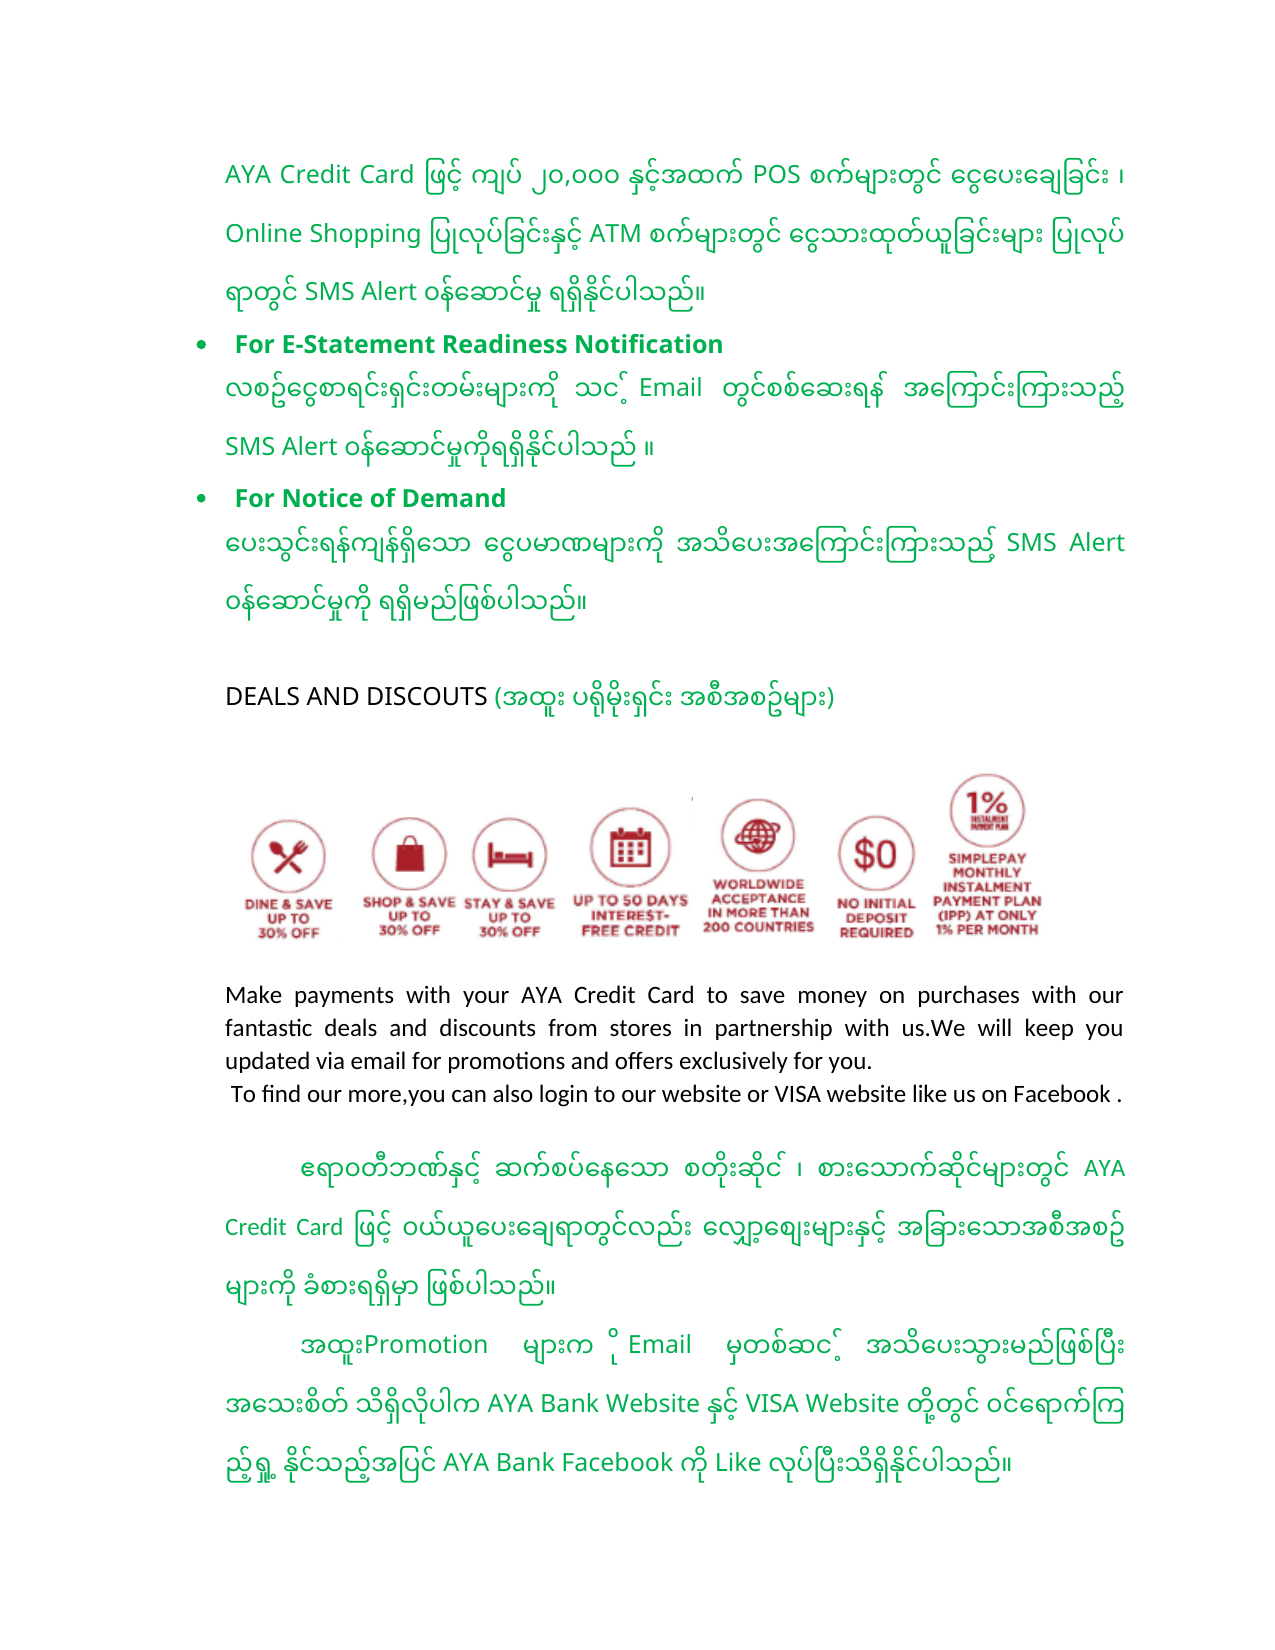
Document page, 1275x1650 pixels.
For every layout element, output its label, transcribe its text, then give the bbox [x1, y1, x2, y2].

list DEALS AND DISCOUTS (အထူး ပရိုမိုးရှင်း အစီအစဥ်များ) [225, 672, 1125, 727]
list အထူးPromotion များကို Email မှတစ်ဆင့် အသိပေးသွားမည်ဖြစ်ပြီး အသေးစိတ် သိရှိလိုပါက AYA Bank Website နှင့် VISA Website တို့တွင် ၀င်ရောက်ကြည့်ရှု့ နိုင်သည့်အပြင် AYA Bank Facebook ကို Like လုပ်ပြီးသိရှိနိုင်ပါသည်။ [225, 1320, 1125, 1492]
list AYA Credit Card ဖြင့် ကျပ် ၂၀,၀၀၀ နှင့်အထက် POS စက်များတွင် ငွေပေးချေခြင်း ၊ Online Shopping ပြုလုပ်ခြင်းနှင့် ATM စက်များတွင် ငွေသားထုတ်ယူခြင်းများ ပြုလုပ်ရာတွင် SMS Alert ၀န်ဆောင်မှု ရရှိနိုင်ပါသည်။ [225, 150, 1125, 322]
list For E-Statement Readiness Notification [197, 327, 1125, 361]
list Make payments with your AYA Credit Card to save money on purchases with our fantastic deals and discounts from stores in partnership with us.We will keep you updated via email for promotions and offers exclusively for you. [225, 979, 1125, 1075]
list ပေးသွင်းရန်ကျန်ရှိသော ငွေပမာဏများကို အသိပေးအကြောင်းကြားသည့် SMS Alert ၀န်ဆောင်မှုကို ရရှိမည်ဖြစ်ပါသည်။ [225, 518, 1125, 631]
list For Notice of Demand [197, 481, 1125, 515]
picture [236, 764, 1050, 944]
list လစဥ်ငွေစာရင်းရှင်းတမ်းများကို သင့် Email တွင်စစ်ဆေးရန် အကြောင်းကြားသည့် SMS Alert ၀န်ဆောင်မှုကိုရရှိနိုင်ပါသည် ။ [225, 363, 1125, 477]
list To find our more,you can also login to our website or VISA website like us on Facebook . [225, 1078, 1125, 1108]
list ဧရာ၀တီဘဏ်နှင့် ဆက်စပ်နေသော စတိုးဆိုင် ၊ စားသောက်ဆိုင်များတွင် AYA Credit Card ဖြင့် ၀ယ်ယူပေးချေရာတွင်လည်း လျှော့စျေးများနှင့် အခြားသောအစီအစဥ်များကို ခံစားရရှိမှာ ဖြစ်ပါသည်။ [225, 1144, 1125, 1316]
